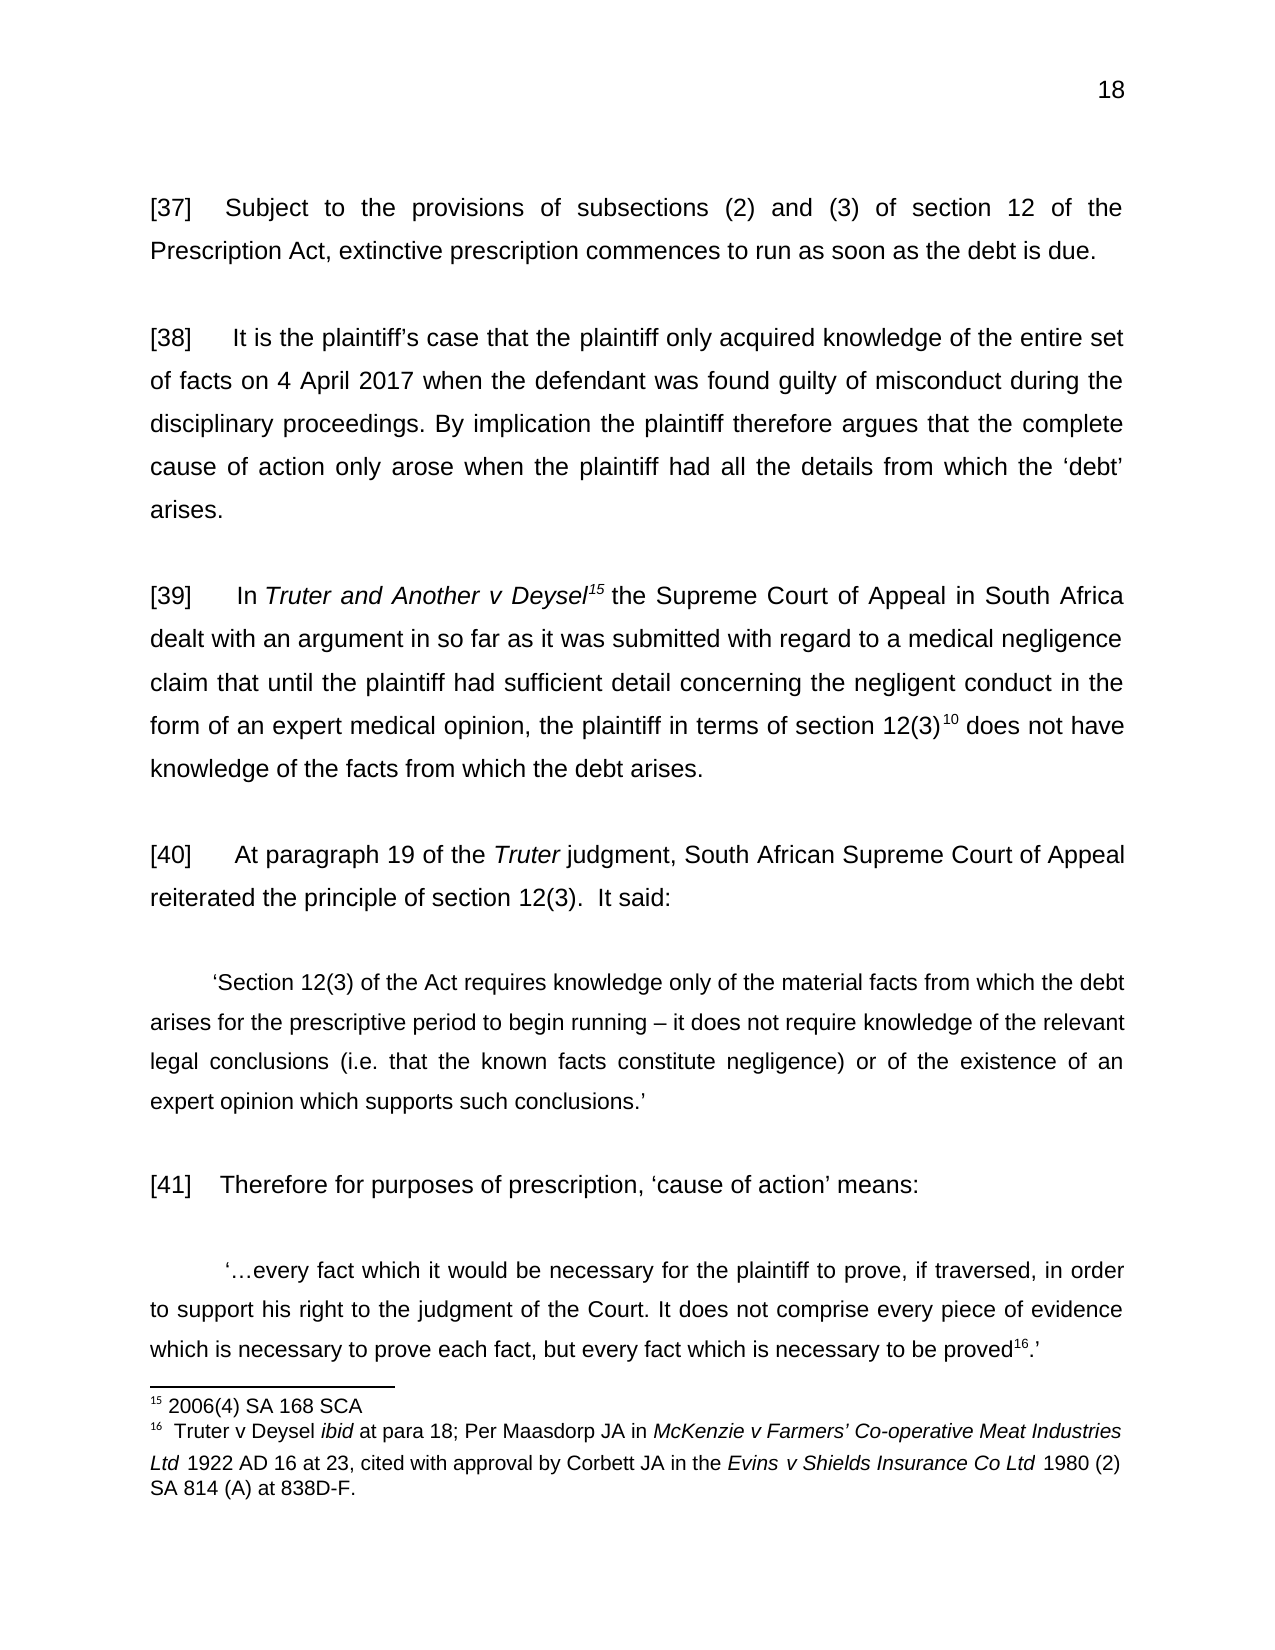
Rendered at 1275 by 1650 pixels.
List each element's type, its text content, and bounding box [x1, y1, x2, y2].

text ‘…every fact which it would be necessary for the plaintiff to prove, if traversed, in order to support his right to the judgment of the Court. It does not comprise every piece of evidence which is necessary to prove each fact, but every fact which is necessary to be proved.’ [150, 1322, 1125, 1362]
text [37] Subject to the provisions of subsections (2) and (3) of section 12 of the Prescription Act, extinctive prescription commences to run as soon as the debt is due. [150, 222, 1125, 265]
text ‘…every fact which it would be necessary for the plaintiff to prove, if traversed, in order to support his right to the judgment of the Court. It does not comprise every piece of evidence which is necessary to prove each fact, but every fact which is necessary to be proved.’ [150, 1257, 1125, 1296]
text [41] Therefore for purposes of prescription, ‘cause of action’ means: [150, 1170, 1125, 1199]
text [40] At paragraph 19 of the Truter judgment, South African Supreme Court of Appeal reiterated the principle of section 12(3). It said: [150, 840, 1125, 912]
text ‘Section 12(3) of the Act requires knowledge only of the material facts from which the debt arises for the prescriptive period to begin running – it does not require knowledge of the relevant legal conclusions (i.e. that the known facts constitute negligence) or of the existence of an expert opinion which supports such conclusions.’ [150, 969, 1125, 1114]
text [38] It is the plaintiff’s case that the plaintiff only acquired knowledge of the entire set of facts on 4 April 2017 when the defendant was found guilty of misconduct during the disciplinary proceedings. By implication the plaintiff therefore argues that the complete cause of action only arose when the plaintiff had all the details from which the ‘debt’ arises. [150, 322, 1125, 524]
text [39] In Truter and Another v Deysel the Supreme Court of Appeal in South Africa dealt with an argument in so far as it was submitted with regard to a medical negligence claim that until the plaintiff had sufficient detail concerning the negligent conduct in the form of an expert medical opinion, the plaintiff in terms of section 12(3)10 does not have knowledge of the facts from which the debt arises. [150, 581, 1125, 782]
